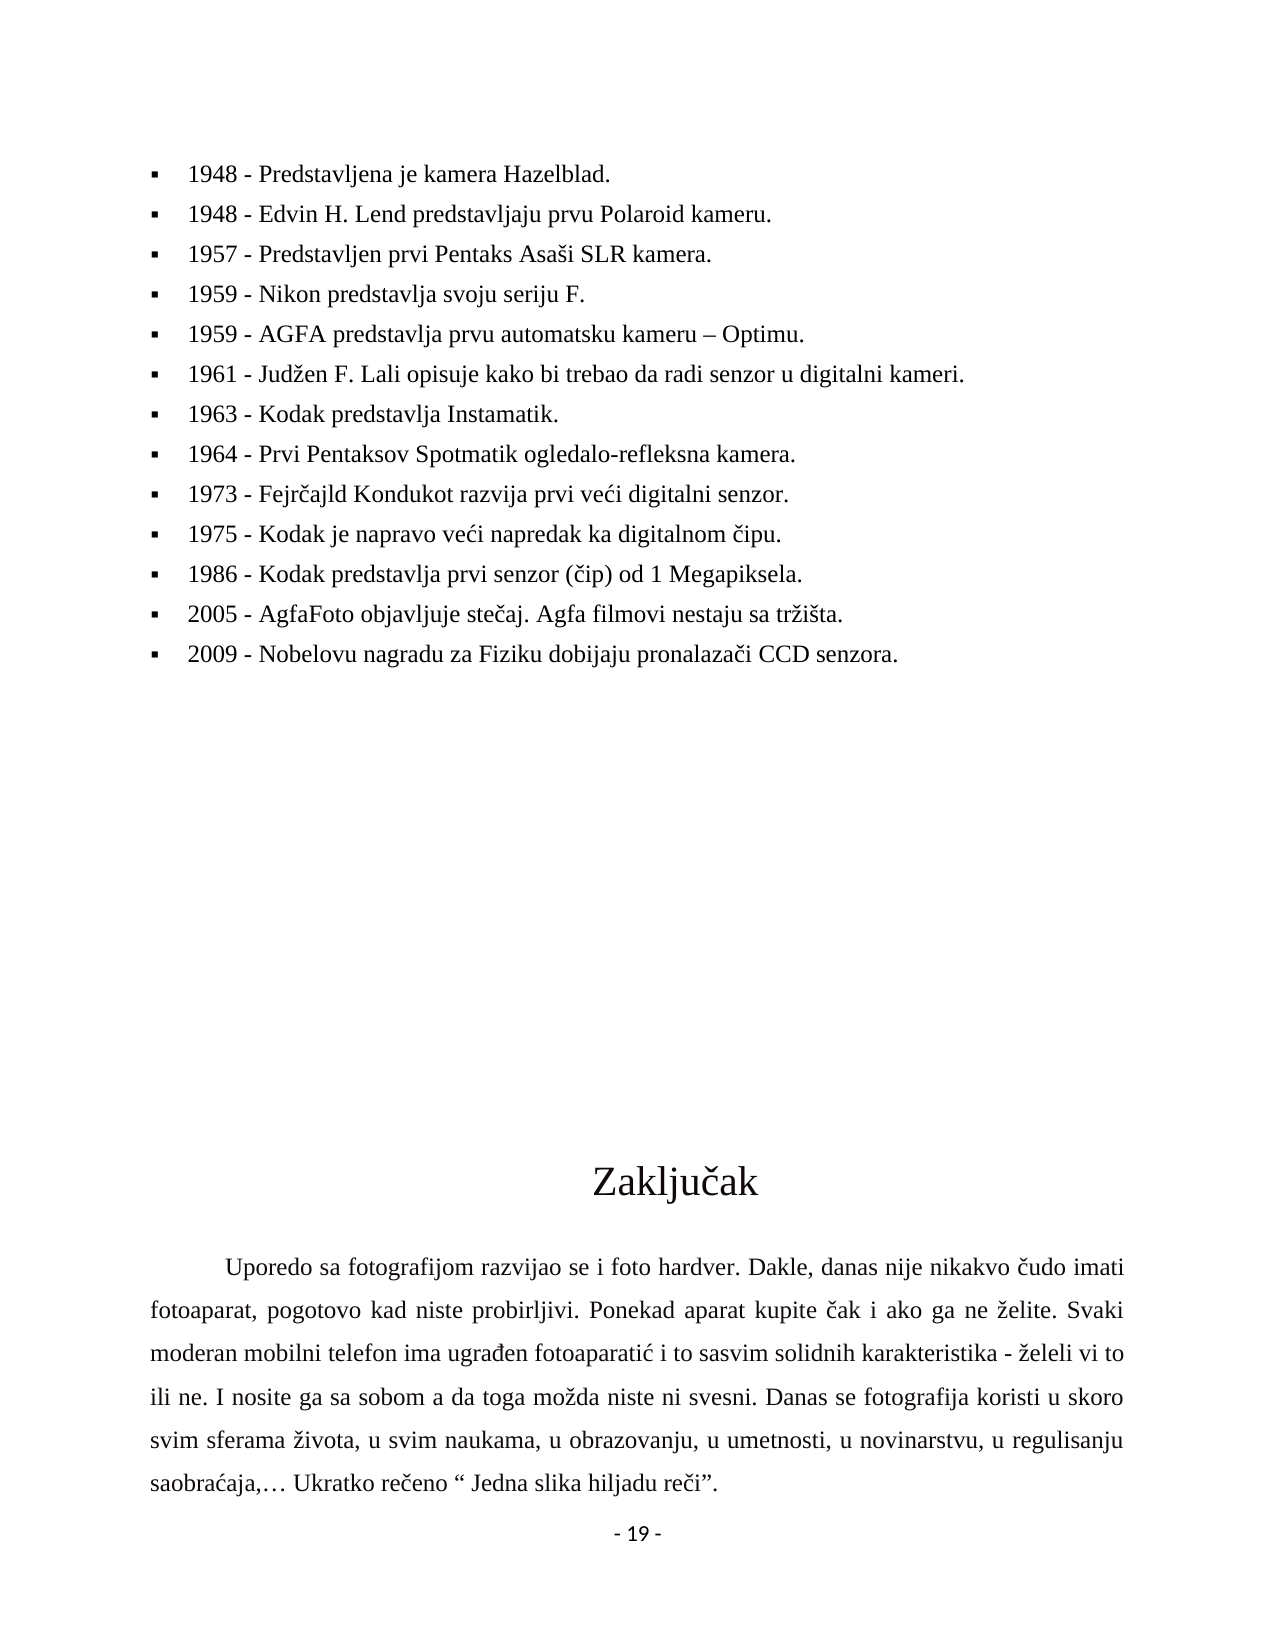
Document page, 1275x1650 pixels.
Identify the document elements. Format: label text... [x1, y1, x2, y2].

list 1964 - Prvi Pentaksov Spotmatik ogledalo-refleksna kamera. [150, 430, 1125, 467]
list 1975 - Kodak je napravo veći napredak ka digitalnom čipu. [150, 510, 1125, 547]
list 1986 - Kodak predstavlja prvi senzor (čip) od 1 Megapiksela. [150, 550, 1125, 587]
list 1948 - Predstavljena je kamera Hazelblad. [150, 150, 1125, 187]
list 2009 - Nobelovu nagradu za Fiziku dobijaju pronalazači CCD senzora. [150, 630, 1125, 667]
list 1948 - Edvin H. Lend predstavljaju prvu Polaroid kameru. [150, 190, 1125, 227]
text Zaključak [150, 1157, 1125, 1205]
list 1959 - AGFA predstavlja prvu automatsku kameru – Optimu. [150, 310, 1125, 347]
list 1961 - Judžen F. Lali opisuje kako bi trebao da radi senzor u digitalni kameri. [150, 350, 1125, 387]
list 2005 - AgfaFoto objavljuje stečaj. Agfa filmovi nestaju sa tržišta. [150, 590, 1125, 627]
list 1963 - Kodak predstavlja Instamatik. [150, 390, 1125, 427]
list 1973 - Fejrčajld Kondukot razvija prvi veći digitalni senzor. [150, 470, 1125, 507]
list 1957 - Predstavljen prvi Pentaks Asaši SLR kamera. [150, 230, 1125, 267]
list 1959 - Nikon predstavlja svoju seriju F. [150, 270, 1125, 307]
text Uporedo sa fotografijom razvijao se i foto hardver. Dakle, danas nije nikakvo čudo imati fotoaparat, pogotovo kad niste probirljivi. Ponekad aparat kupite čak i ako ga ne želite. Svaki moderan mobilni telefon ima ugrađen fotoaparatić i to sasvim solidnih karakteristika - želeli vi to ili ne. I nosite ga sa sobom a da toga možda niste ni svesni. Danas se fotografija koristi u skoro svim sferama života, u svim naukama, u obrazovanju, u umetnosti, u novinarstvu, u regulisanju saobraćaja,… Ukratko rečeno “ Jedna slika hiljadu reči”. [150, 1252, 1125, 1497]
